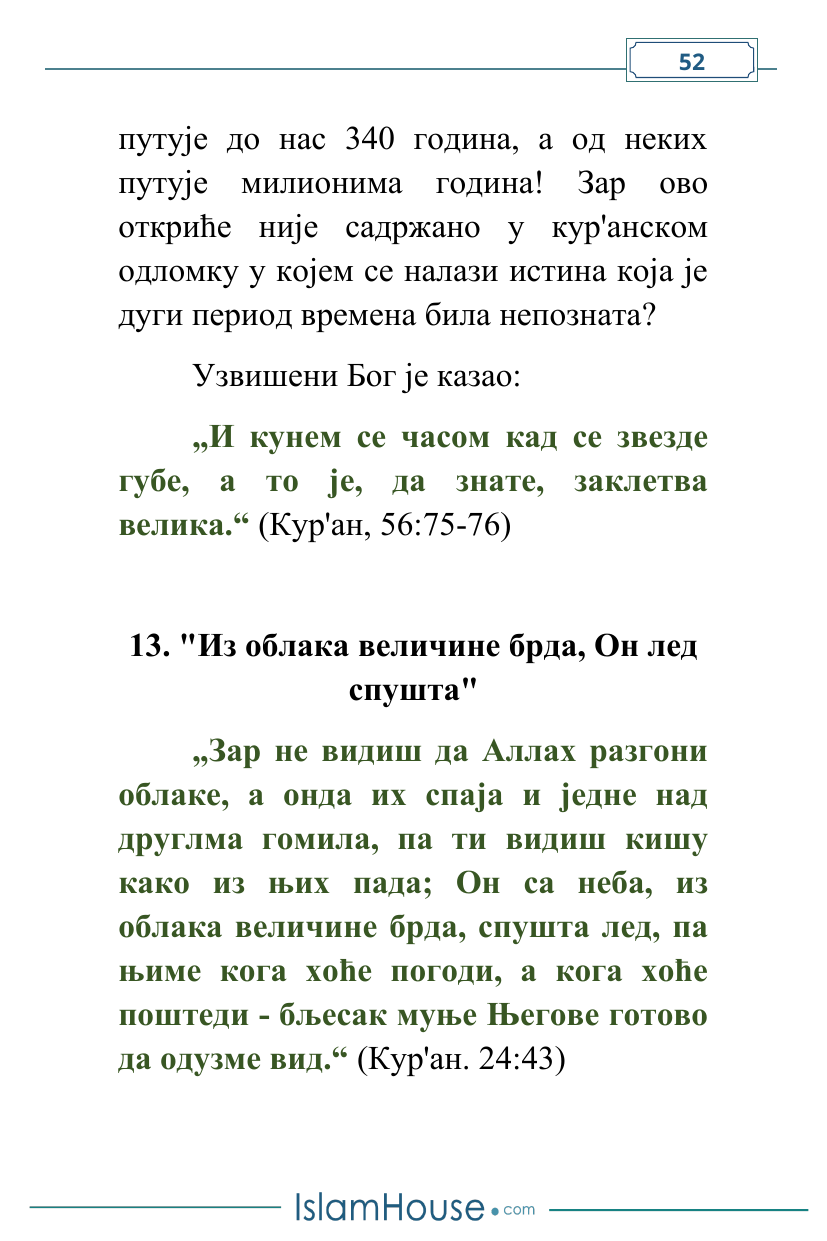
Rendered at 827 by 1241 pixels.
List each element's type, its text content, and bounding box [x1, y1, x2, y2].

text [118, 118, 709, 333]
text Узвишени Бог је казао: [118, 355, 709, 393]
picture [22, 1186, 282, 1224]
text „И кунем се часом кад се звезде губе, а то је, да знате, заклетва велика.“ (Кур'ан, 56:75-76) [118, 416, 709, 542]
text 13. "Из облака величине брда, Он лед спушта" [118, 625, 709, 708]
picture [288, 1187, 809, 1228]
text „Зар не видиш да Аллах разгони облаке, а онда их спаја и једне над друглма гомила, па ти видиш кишу како из њих пада; Он са неба, из облака величине брда, спушта лед, па њиме кога хоће погоди, а кога хоће поштеди - бљесак муње Његове готово да одузме вид.“ (Кур'ан. 24:43) [118, 730, 709, 1077]
